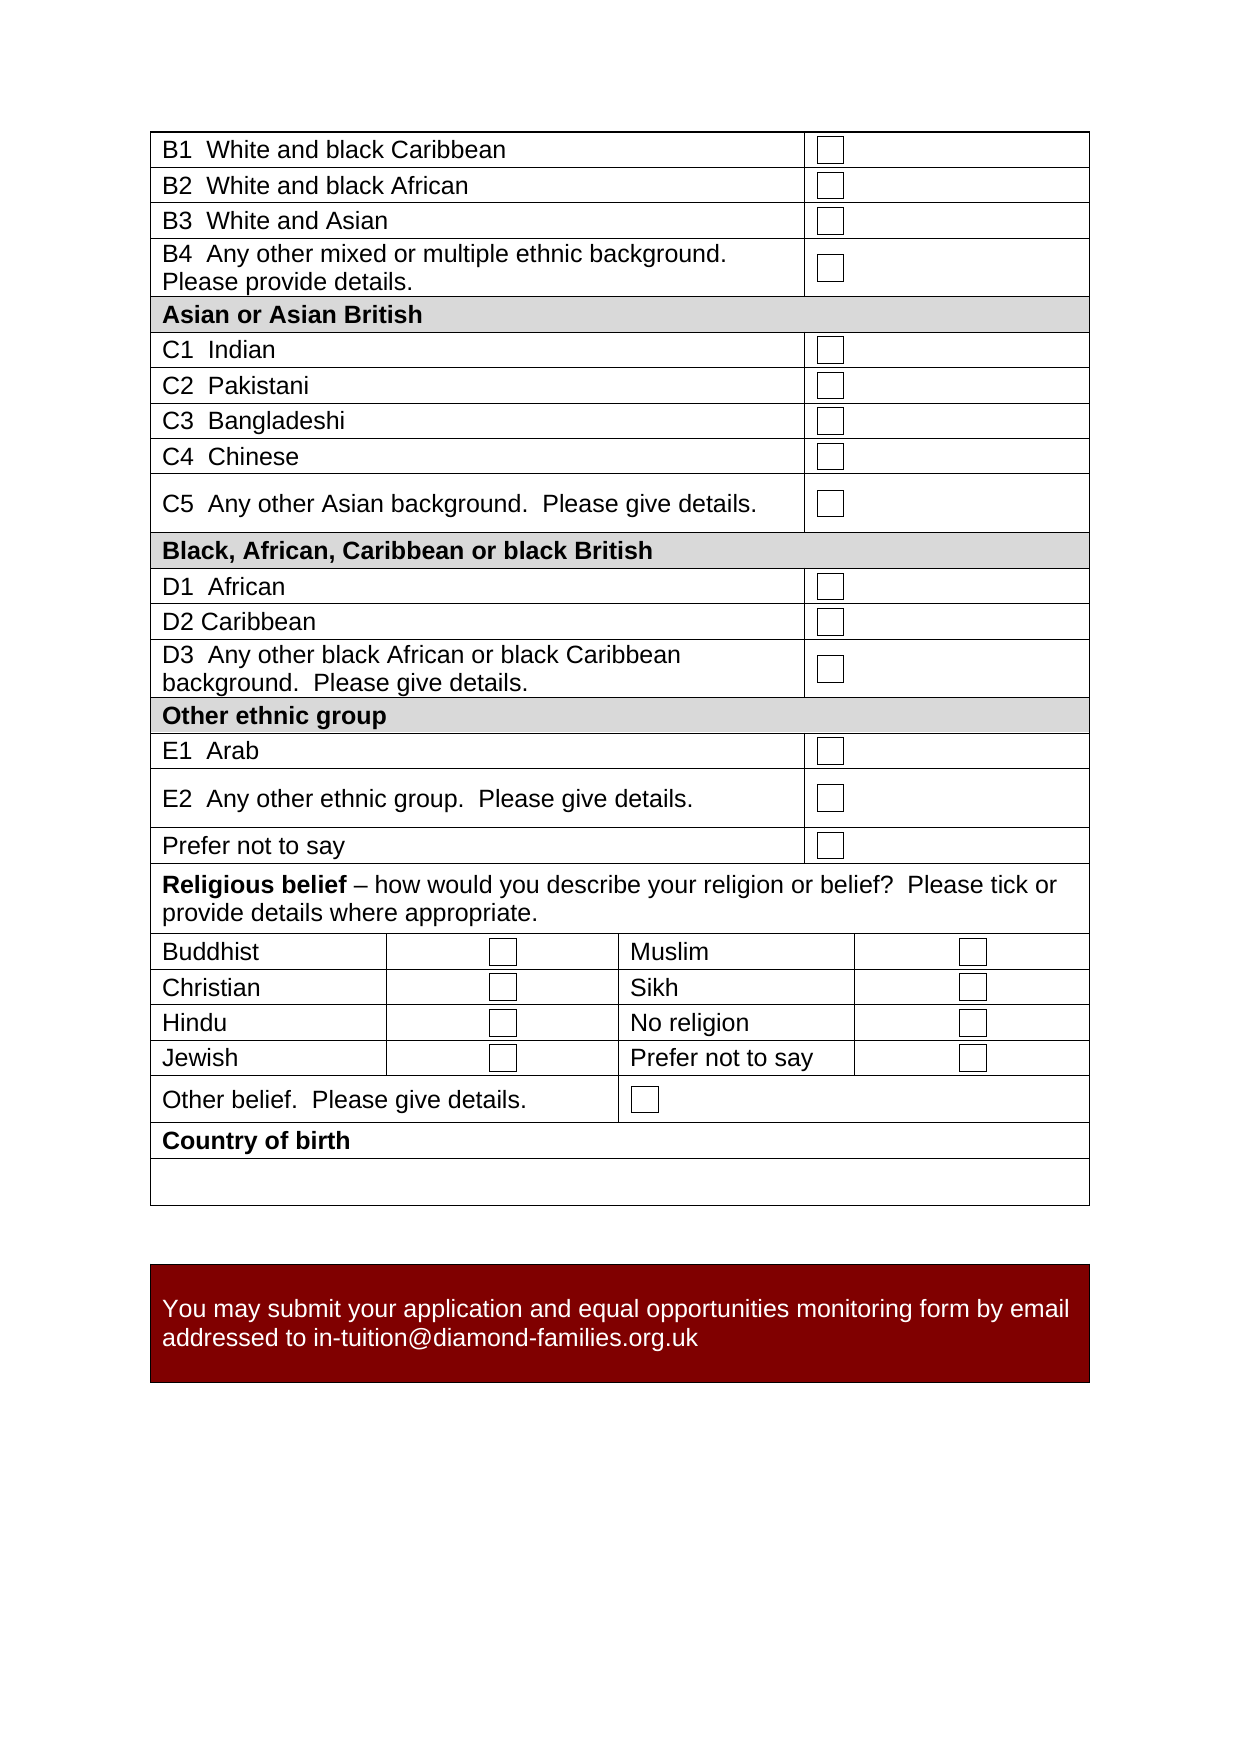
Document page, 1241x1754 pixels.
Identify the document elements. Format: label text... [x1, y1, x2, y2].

table_cell C3 Bangladeshi [151, 404, 804, 438]
table_cell [387, 934, 618, 969]
table_cell [805, 239, 1089, 296]
table_cell D1 African [151, 569, 804, 603]
table_cell Asian or Asian British [151, 297, 1089, 332]
table_cell Jewish [151, 1041, 386, 1075]
table_cell No religion [619, 1005, 854, 1039]
table_cell Buddhist [151, 934, 386, 969]
table_cell [805, 439, 1089, 473]
table_cell B4 Any other mixed or multiple ethnic background. Please provide details. [151, 239, 804, 296]
table_cell B2 White and black African [151, 168, 804, 202]
table_cell [805, 133, 1089, 167]
table_cell [805, 474, 1089, 532]
table_cell Hindu [151, 1005, 386, 1039]
table_cell [805, 640, 1089, 697]
table_cell Black, African, Caribbean or black British [151, 533, 1089, 568]
table_cell Sikh [619, 970, 854, 1004]
table_cell C2 Pakistani [151, 368, 804, 402]
table_cell [805, 734, 1089, 768]
table_cell [855, 1041, 1089, 1075]
table_cell [805, 368, 1089, 402]
table_cell Prefer not to say [619, 1041, 854, 1075]
table_cell D2 [151, 604, 804, 638]
table_cell B3 White and Asian [151, 203, 804, 238]
table_cell B1 White and black [151, 133, 804, 167]
table_cell E2 Any other ethnic group. Please give details. [151, 769, 804, 827]
table_cell [387, 1041, 618, 1075]
table_cell Other ethnic group [151, 698, 1089, 732]
table_cell [805, 604, 1089, 638]
table_cell [805, 333, 1089, 367]
table_cell [805, 769, 1089, 827]
table_cell [387, 1005, 618, 1039]
table_cell Religious belief – how would you describe your religion or belief? Please tick or provide details where appropriate. [151, 864, 1089, 933]
table_cell Muslim [619, 934, 854, 969]
table_cell [855, 970, 1089, 1004]
table_cell Christian [151, 970, 386, 1004]
table_cell [805, 203, 1089, 238]
table_cell [619, 1076, 1089, 1122]
table_header You may submit your application and equal opportunities monitoring form by email addressed to in-tuition@diamond-families.org.uk [151, 1265, 1089, 1382]
table_cell C1 Indian [151, 333, 804, 367]
table_cell C5 Any other Asian background. Please give details. [151, 474, 804, 532]
table_cell [387, 970, 618, 1004]
table_cell D3 Any other black African or black background. Please give details. [151, 640, 804, 697]
table_cell [805, 404, 1089, 438]
table_cell C4 Chinese [151, 439, 804, 473]
table_cell Country of birth [151, 1123, 1089, 1158]
table_cell [805, 828, 1089, 862]
table_cell [151, 1159, 1089, 1205]
table_cell E1 Arab [151, 734, 804, 768]
table_cell [855, 1005, 1089, 1039]
table_cell Other belief. Please give details. [151, 1076, 618, 1122]
table_cell Prefer not to say [151, 828, 804, 862]
table_cell [855, 934, 1089, 969]
table_cell [805, 168, 1089, 202]
table_cell [805, 569, 1089, 603]
